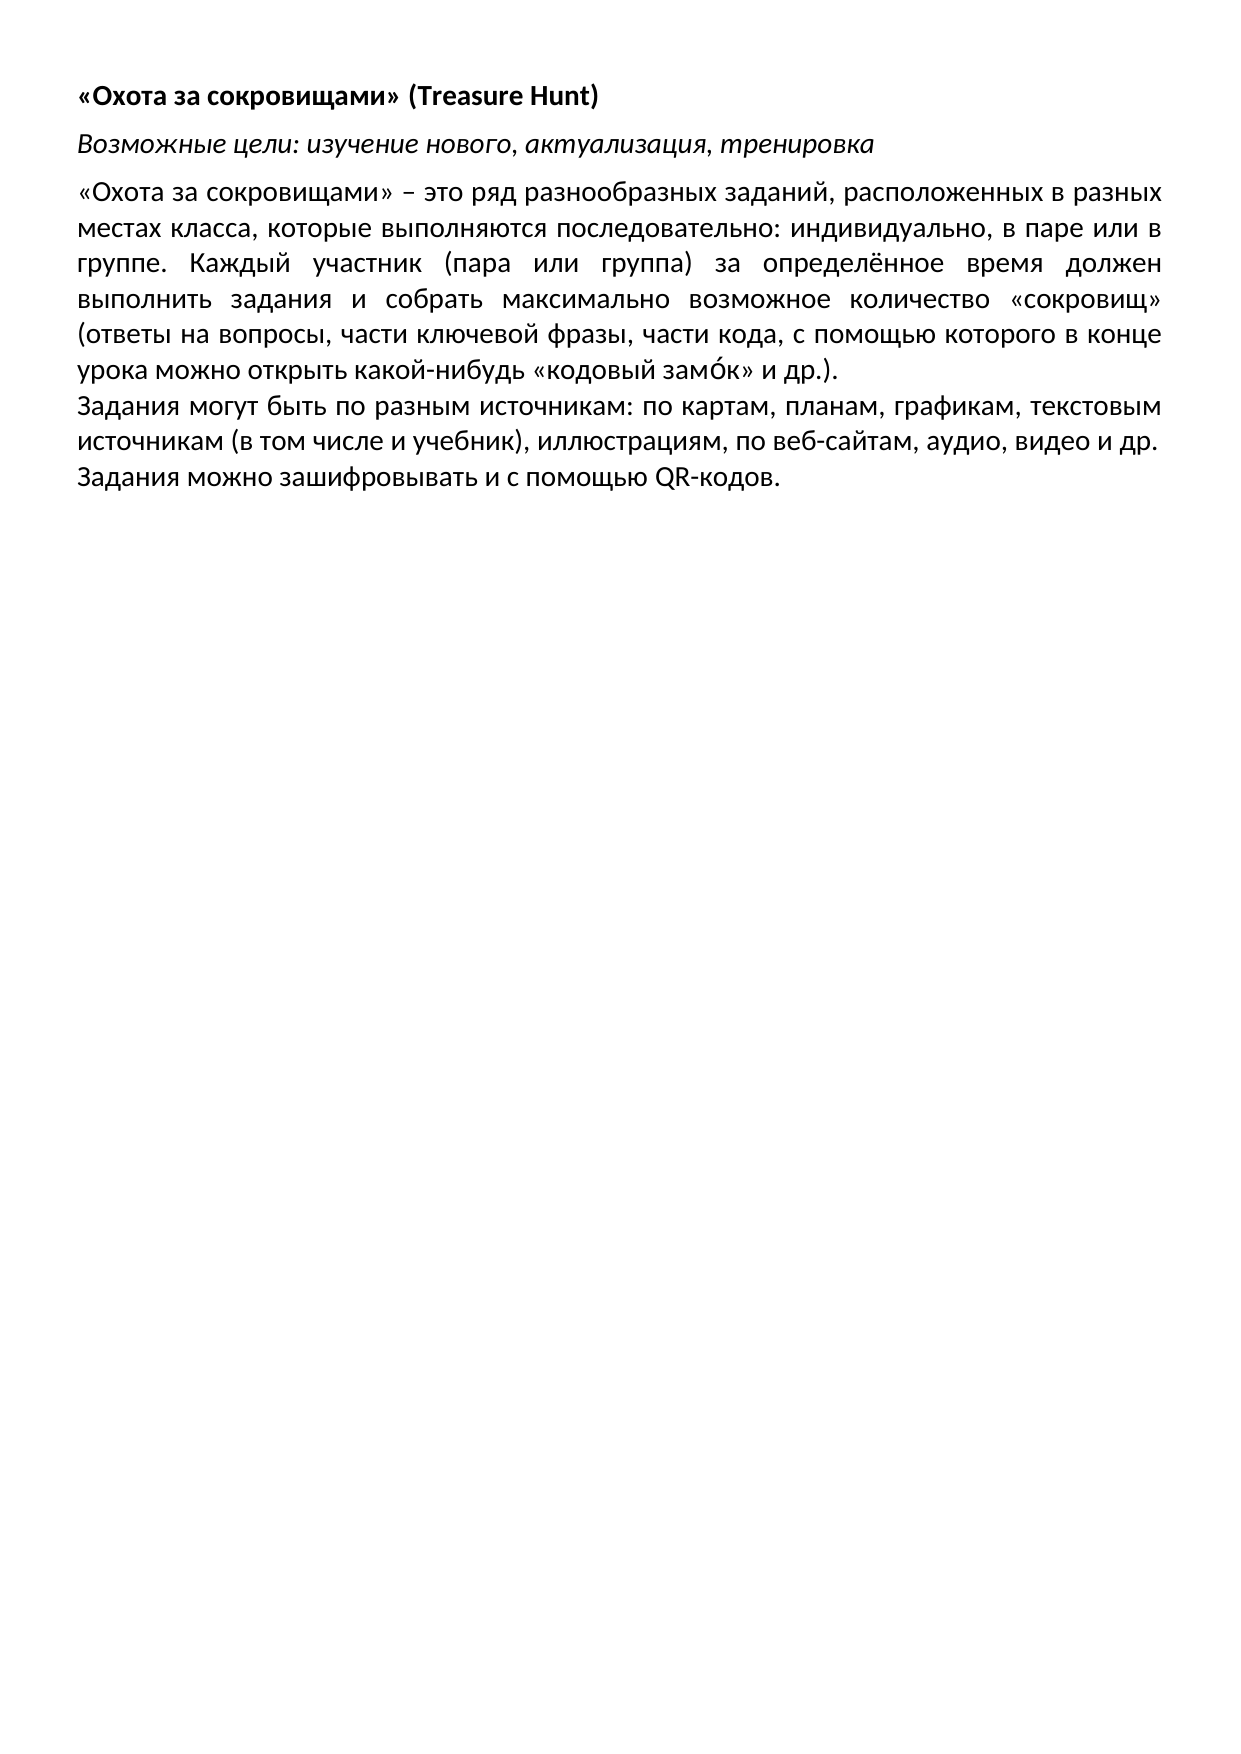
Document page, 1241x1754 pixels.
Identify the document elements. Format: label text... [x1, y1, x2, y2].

text «Охота за сокровищами» – это ряд разнообразных заданий, расположенных в разных местах класса, которые выполняются последовательно: индивидуально, в паре или в группе. Каждый участник (пара или группа) за определённое время должен выполнить задания и собрать максимально возможное количество «сокровищ» (ответы на вопросы, части ключевой фразы, части кода, с помощью которого в конце урока можно открыть какой-нибудь «кодовый замо́к» и др.). [77, 173, 1163, 387]
text Возможные цели: изучение нового, актуализация, тренировка [77, 125, 1163, 161]
text Задания можно зашифровывать и с помощью QR-кодов. [77, 458, 1163, 494]
text «Охота за сокровищами» (Treasure Hunt) [77, 77, 1163, 112]
text Задания могут быть по разным источникам: по картам, планам, графикам, текстовым источникам (в том числе и учебник), иллюстрациям, по веб-сайтам, аудио, видео и др. [77, 387, 1163, 458]
